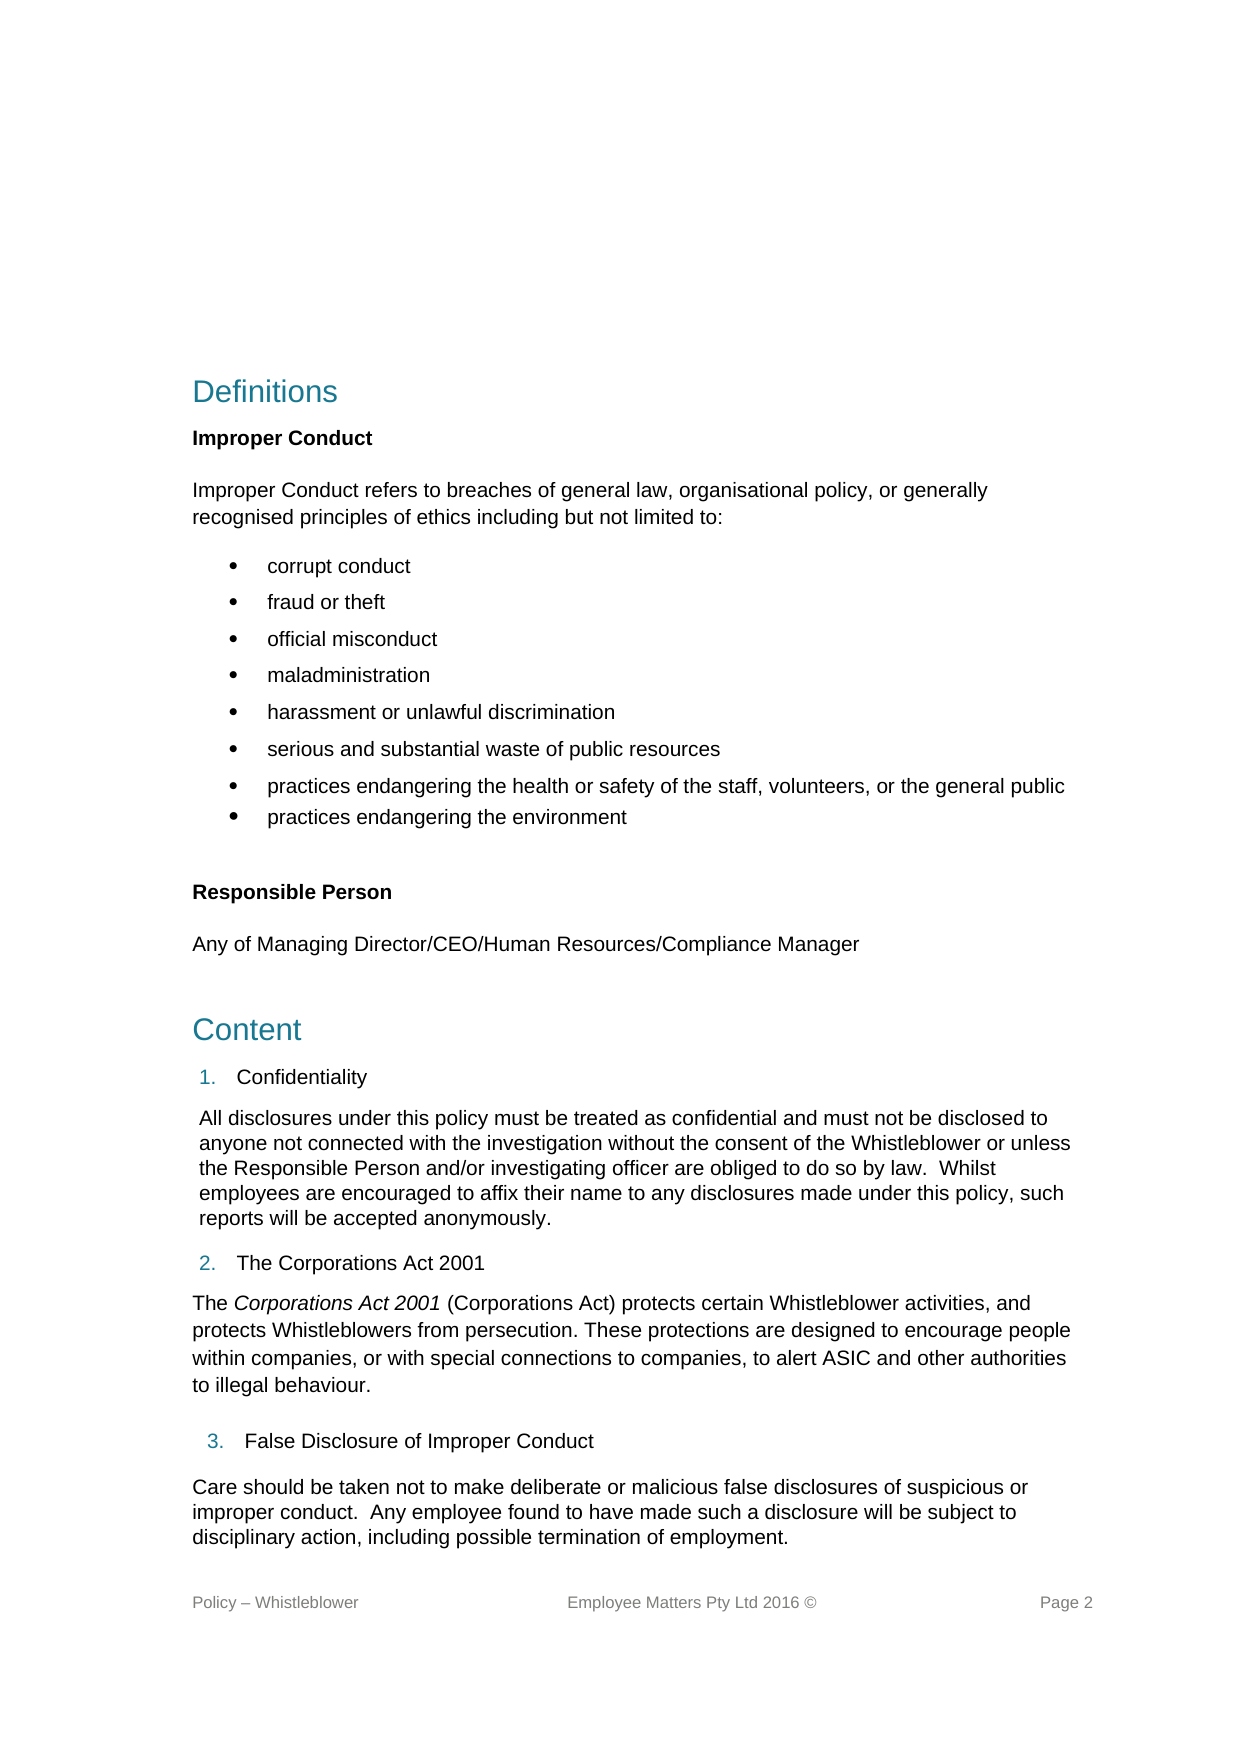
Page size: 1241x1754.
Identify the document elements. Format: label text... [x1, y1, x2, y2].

list corrupt conduct [229, 553, 1090, 578]
text Care should be taken not to make deliberate or malicious false disclosures of suspicious or improper conduct. Any employee found to have made such a disclosure will be subject to disciplinary action, including possible termination of employment. [192, 1474, 1090, 1549]
list practices endangering the environment [229, 804, 1090, 829]
text Responsible Person [192, 879, 1090, 904]
text All disclosures under this policy must be treated as confidential and must not be disclosed to anyone not connected with the investigation without the consent of the Whistleblower or unless the Responsible Person and/or investigating officer are obliged to do so by law. Whilst employees are encouraged to affix their name to any disclosures made under this policy, such reports will be accepted anonymously. [199, 1104, 1090, 1229]
list practices endangering the health or safety of the staff, volunteers, or the general public [229, 773, 1090, 798]
list harassment or unlawful discrimination [229, 700, 1090, 724]
text Content [192, 1011, 1090, 1047]
list fraud or theft [229, 590, 1090, 614]
text Improper Conduct [192, 425, 1090, 450]
list The Corporations Act 2001 [199, 1250, 1090, 1274]
list official misconduct [229, 627, 1090, 651]
list maladministration [229, 663, 1090, 687]
list False Disclosure of Improper Conduct [207, 1428, 1090, 1453]
text The Corporations Act 2001 (Corporations Act) protects certain Whistleblower activities, and protects Whistleblowers from persecution. These protections are designed to encourage people within companies, or with special connections to companies, to alert ASIC and other authorities to illegal behaviour. [192, 1290, 1090, 1397]
list serious and substantial waste of public resources [229, 736, 1090, 760]
text Definitions [192, 373, 1090, 409]
list Confidentiality [199, 1064, 1090, 1088]
text Any of Managing Director/CEO/Human Resources/Compliance Manager [192, 932, 1090, 956]
text Improper Conduct refers to breaches of general law, organisational policy, or generally recognised principles of ethics including but not limited to: [192, 478, 1090, 529]
